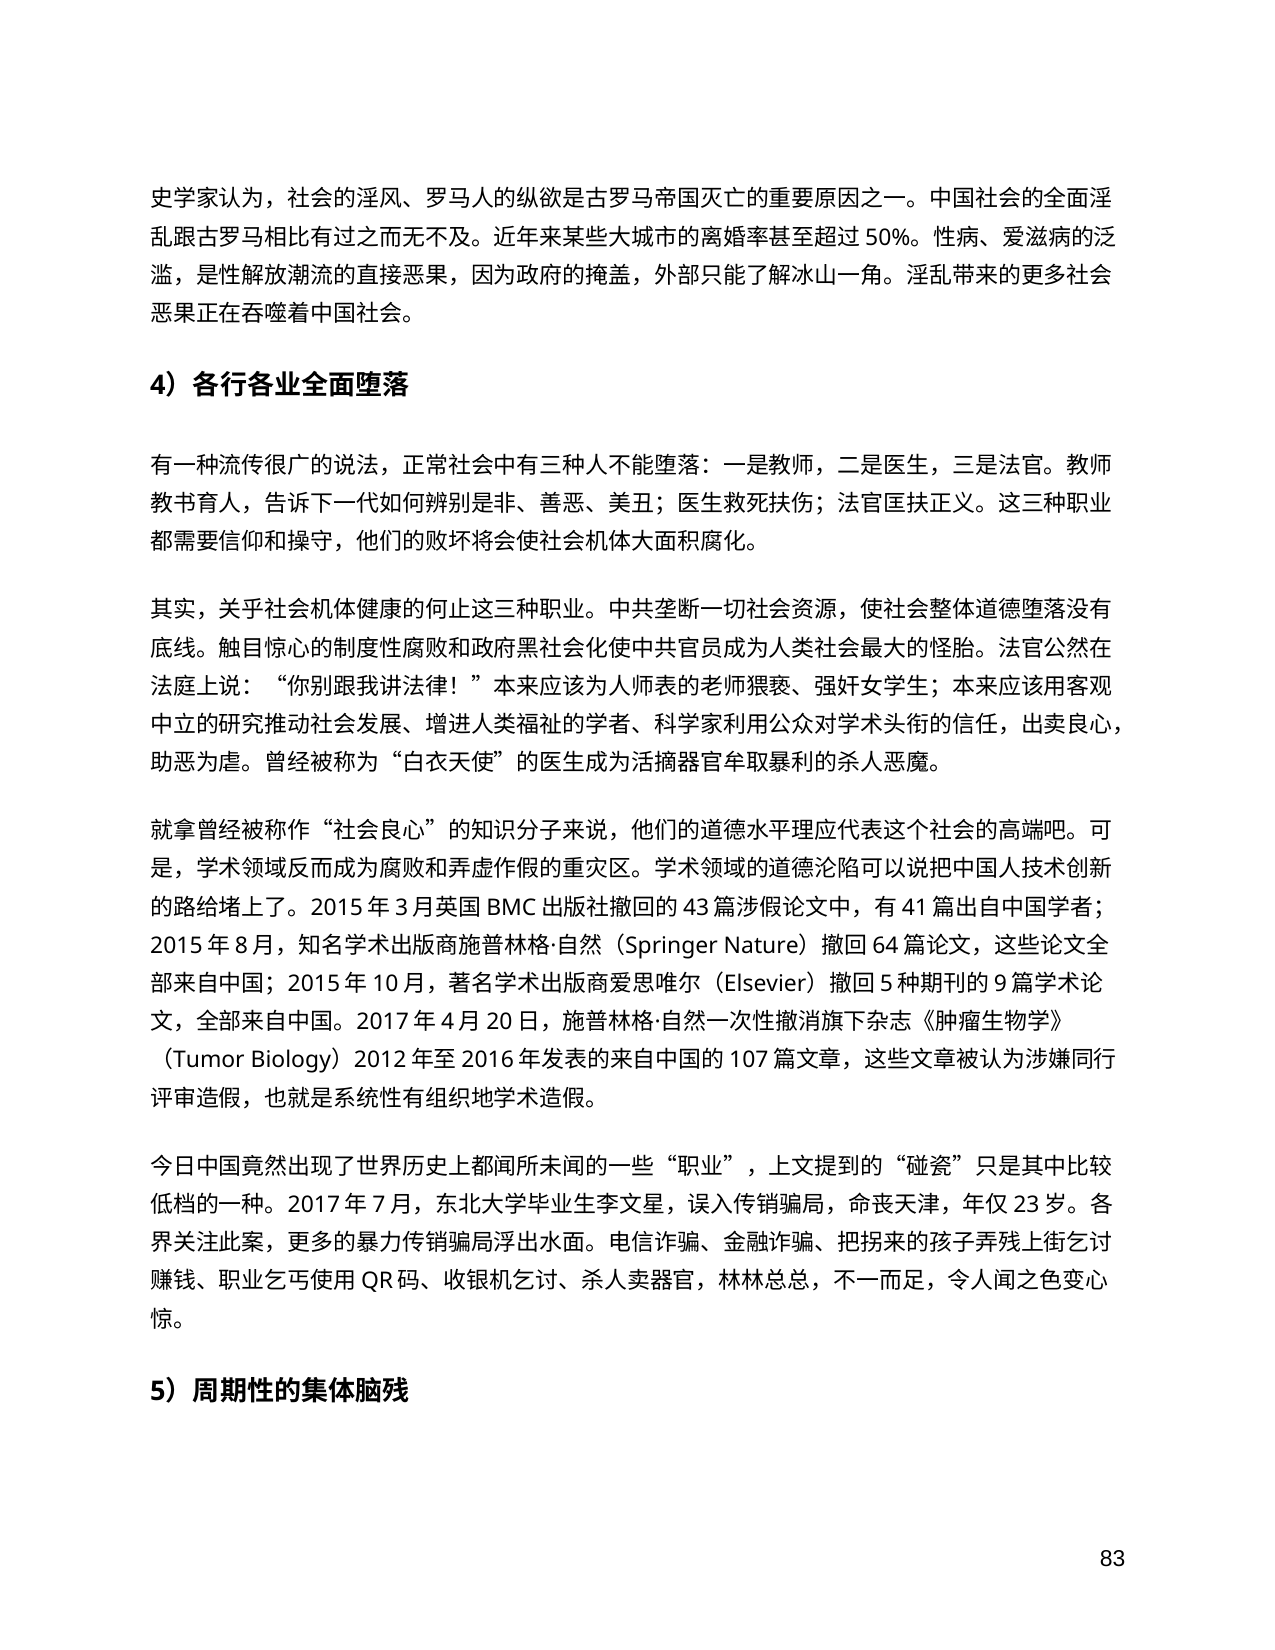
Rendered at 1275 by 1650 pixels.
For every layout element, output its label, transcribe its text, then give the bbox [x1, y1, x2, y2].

subtitle 5）周期性的集体脑残 [150, 1369, 1125, 1408]
subtitle 4）各行各业全面堕落 [150, 363, 1125, 402]
text 史学家认为，社会的淫风、罗马人的纵欲是古罗马帝国灭亡的重要原因之一。中国社会的全面淫乱跟古罗马相比有过之而无不及。近年来某些大城市的离婚率甚至超过50%。性病、爱滋病的泛滥，是性解放潮流的直接恶果，因为政府的掩盖，外部只能了解冰山一角。淫乱带来的更多社会恶果正在吞噬着中国社会。 [150, 180, 1125, 328]
text 有一种流传很广的说法，正常社会中有三种人不能堕落：一是教师，二是医生，三是法官。教师教书育人，告诉下一代如何辨别是非、善恶、美丑；医生救死扶伤；法官匡扶正义。这三种职业都需要信仰和操守，他们的败坏将会使社会机体大面积腐化。 [150, 447, 1125, 556]
text 就拿曾经被称作“社会良心”的知识分子来说，他们的道德水平理应代表这个社会的高端吧。可是，学术领域反而成为腐败和弄虚作假的重灾区。学术领域的道德沦陷可以说把中国人技术创新的路给堵上了。2015年3月英国BMC出版社撤回的43篇涉假论文中，有41篇出自中国学者；2015年8月，知名学术出版商施普林格·自然（Springer Nature）撤回64篇论文，这些论文全部来自中国；2015年10月，著名学术出版商爱思唯尔（Elsevier）撤回5种期刊的9篇学术论文，全部来自中国。2017年4月20日，施普林格·自然一次性撤消旗下杂志《肿瘤生物学》（Tumor Biology）2012年至2016年发表的来自中国的107篇文章，这些文章被认为涉嫌同行评审造假，也就是系统性有组织地学术造假。 [150, 812, 1125, 1113]
text 今日中国竟然出现了世界历史上都闻所未闻的一些“职业”，上文提到的“碰瓷”只是其中比较低档的一种。2017年7月，东北大学毕业生李文星，误入传销骗局，命丧天津，年仅23岁。各界关注此案，更多的暴力传销骗局浮出水面。电信诈骗、金融诈骗、把拐来的孩子弄残上街乞讨赚钱、职业乞丐使用QR码、收银机乞讨、杀人卖器官，林林总总，不一而足，令人闻之色变心惊。 [150, 1148, 1125, 1334]
text 其实，关乎社会机体健康的何止这三种职业。中共垄断一切社会资源，使社会整体道德堕落没有底线。触目惊心的制度性腐败和政府黑社会化使中共官员成为人类社会最大的怪胎。法官公然在法庭上说：“你别跟我讲法律！”本来应该为人师表的老师猥亵、强奸女学生；本来应该用客观中立的研究推动社会发展、增进人类福祉的学者、科学家利用公众对学术头衔的信任，出卖良心，助恶为虐。曾经被称为“白衣天使”的医生成为活摘器官牟取暴利的杀人恶魔。 [150, 591, 1125, 777]
